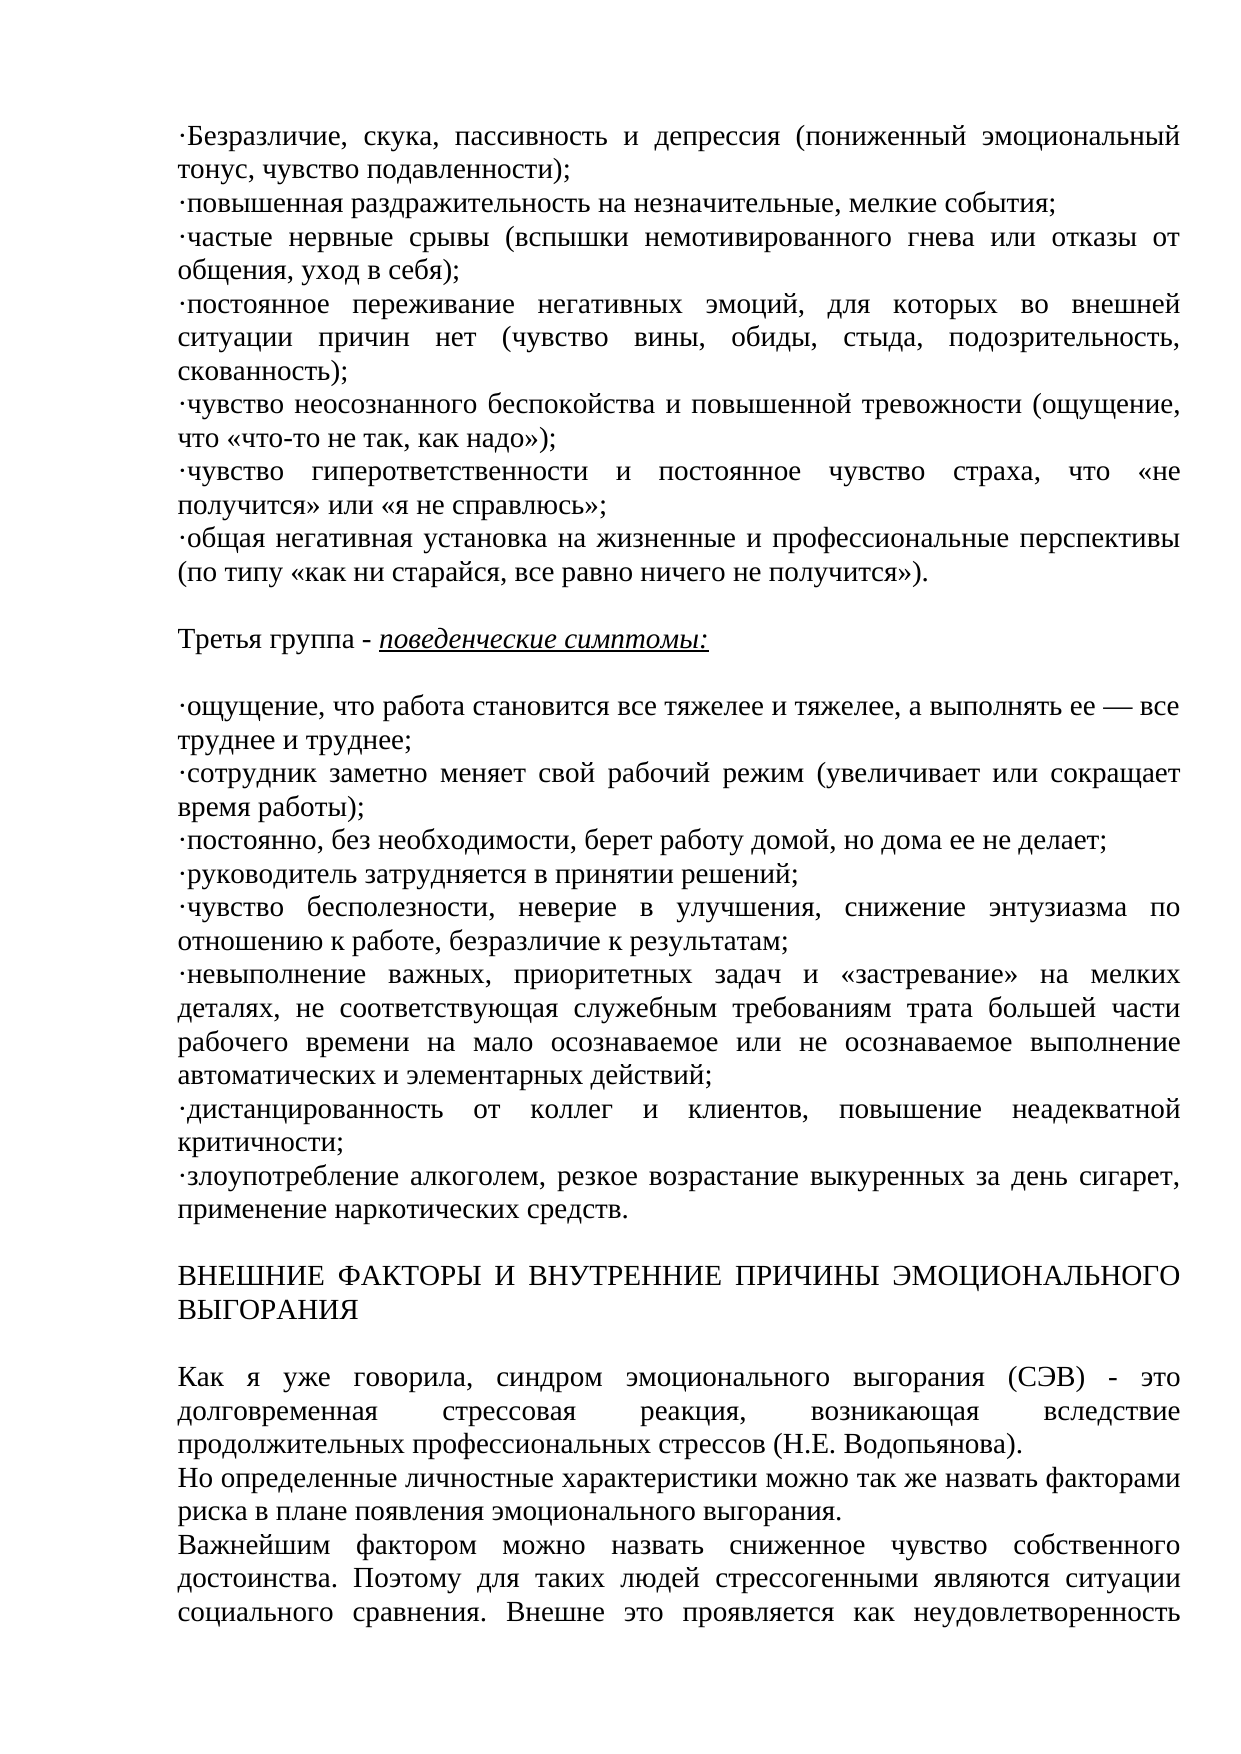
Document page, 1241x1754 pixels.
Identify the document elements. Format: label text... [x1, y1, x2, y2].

text ·дистанцированность от коллег и клиентов, повышение неадекватной критичности; [177, 1091, 1181, 1158]
text ·чувство бесполезности, неверие в улучшения, снижение энтузиазма по отношению к работе, безразличие к результатам; [177, 889, 1181, 957]
text ·Безразличие, скука, пассивность и депрессия (пониженный эмоциональный тонус, чувство подавленности); [177, 118, 1181, 185]
text ·повышенная раздражительность на незначительные, мелкие события; [177, 185, 1181, 219]
text ·руководитель затрудняется в принятии решений; [177, 856, 1181, 889]
text ·постоянное переживание негативных эмоций, для которых во внешней ситуации причин нет (чувство вины, обиды, стыда, подозрительность, скованность); [177, 286, 1181, 386]
text ·злоупотребление алкоголем, резкое возрастание выкуренных за день сигарет, применение наркотических средств. [177, 1158, 1181, 1225]
text ·чувство гиперответственности и постоянное чувство страха, что «не получится» или «я не справлюсь»; [177, 453, 1181, 521]
text ·чувство неосознанного беспокойства и повышенной тревожности (ощущение, что «что-то не так, как надо»); [177, 386, 1181, 453]
text Но определенные личностные характеристики можно так же назвать факторами риска в плане появления эмоционального выгорания. [177, 1460, 1181, 1527]
text ·невыполнение важных, приоритетных задач и «застревание» на мелких деталях, не соответствующая служебным требованиям трата большей части рабочего времени на мало осознаваемое или не осознаваемое выполнение автоматических и элементарных действий; [177, 957, 1181, 1091]
text ·сотрудник заметно меняет свой рабочий режим (увеличивает или сокращает время работы); [177, 755, 1181, 822]
text ·постоянно, без необходимости, берет работу домой, но дома ее не делает; [177, 822, 1181, 856]
text ВНЕШНИЕ ФАКТОРЫ И ВНУТРЕННИЕ ПРИЧИНЫ ЭМОЦИОНАЛЬНОГО ВЫГОРАНИЯ [177, 1258, 1181, 1326]
text ·ощущение, что работа становится все тяжелее и тяжелее, а выполнять ее — все труднее и труднее; [177, 688, 1181, 755]
text ·частые нервные срывы (вспышки немотивированного гнева или отказы от общения, уход в себя); [177, 219, 1181, 286]
text ·общая негативная установка на жизненные и профессиональные перспективы (по типу «как ни старайся, все равно ничего не получится»). [177, 521, 1181, 588]
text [177, 1527, 1181, 1627]
text Как я уже говорила, синдром эмоционального выгорания (СЭВ) - это долговременная стрессовая реакция, возникающая вследствие продолжительных профессиональных стрессов (Н.Е. Водопьянова). [177, 1359, 1181, 1460]
text Третья группа - поведенческие симптомы: [177, 621, 1181, 655]
